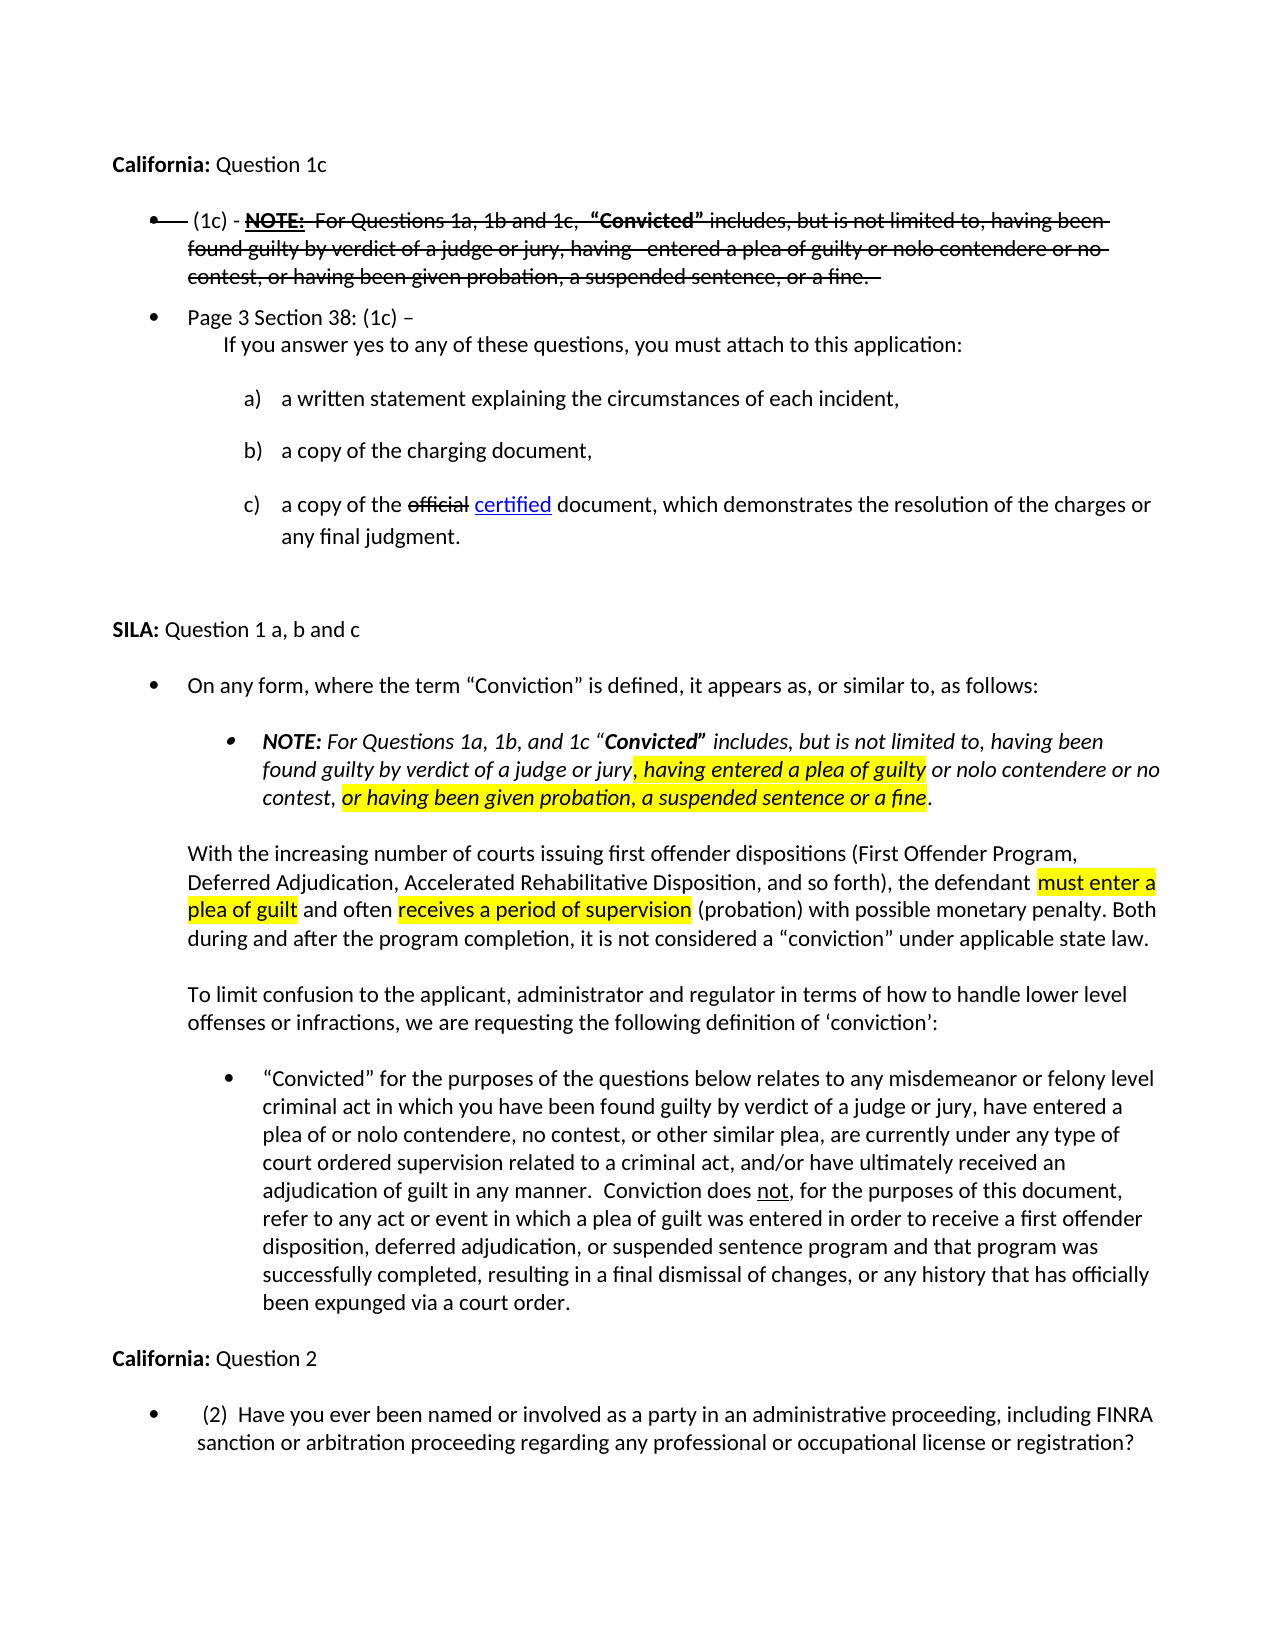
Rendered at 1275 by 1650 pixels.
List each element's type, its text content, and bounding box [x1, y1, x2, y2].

text To limit confusion to the applicant, administrator and regulator in terms of how to handle lower level offenses or infractions, we are requesting the following definition of ‘conviction’: [187, 980, 1162, 1064]
list (2) Have you ever been named or involved as a party in an administrative proceeding, including FINRA sanction or arbitration proceeding regarding any professional or occupational license or registration? [150, 1400, 1162, 1456]
list SILA: Question 1 a, b and c [112, 615, 1162, 643]
text a) a written statement explaining the circumstances of each incident, [204, 384, 1162, 412]
text b) a copy of the charging document, [204, 437, 1162, 465]
text c) a copy of the official certified document, which demonstrates the resolution of the charges or any final judgment. [244, 490, 1162, 550]
list California: Question 1c [112, 150, 1162, 178]
list Page 3 Section 38: (1c) – [150, 303, 1162, 331]
list “Convicted” for the purposes of the questions below relates to any misdemeanor or felony level criminal act in which you have been found guilty by verdict of a judge or jury, have entered a plea of or nolo contendere, no contest, or other similar plea, are currently under any type of court ordered supervision related to a criminal act, and/or have ultimately received an adjudication of guilt in any manner. Conviction does not, for the purposes of this document, refer to any act or event in which a plea of guilt was entered in order to receive a first offender disposition, deferred adjudication, or suspended sentence program and that program was successfully completed, resulting in a final dismissal of changes, or any history that has officially been expunged via a court order. [225, 1064, 1162, 1316]
list NOTE: For Questions 1a, 1b, and 1c “Convicted” includes, but is not limited to, having been found guilty by verdict of a judge or jury, having entered a plea of guilty or nolo contendere or no contest, or having been given probation, a suspended sentence or a fine. [225, 727, 1162, 812]
list California: Question 2 [112, 1344, 1162, 1372]
text If you answer yes to any of these questions, you must attach to this application: [112, 331, 1162, 359]
list (1c) - NOTE: For Questions 1a, 1b and 1c, “Convicted” includes, but is not limited to, having been found guilty by verdict of a judge or jury, having entered a plea of guilty or nolo contendere or no contest, or having been given probation, a suspended sentence, or a fine. [150, 206, 1162, 290]
text With the increasing number of courts issuing first offender dispositions (First Offender Program, Deferred Adjudication, Accelerated Rehabilitative Disposition, and so forth), the defendant must enter a plea of guilt and often receives a period of supervision (probation) with possible monetary penalty. Both during and after the program completion, it is not considered a “conviction” under applicable state law. [187, 839, 1162, 952]
list On any form, where the term “Conviction” is defined, it appears as, or similar to, as follows: [150, 671, 1162, 699]
